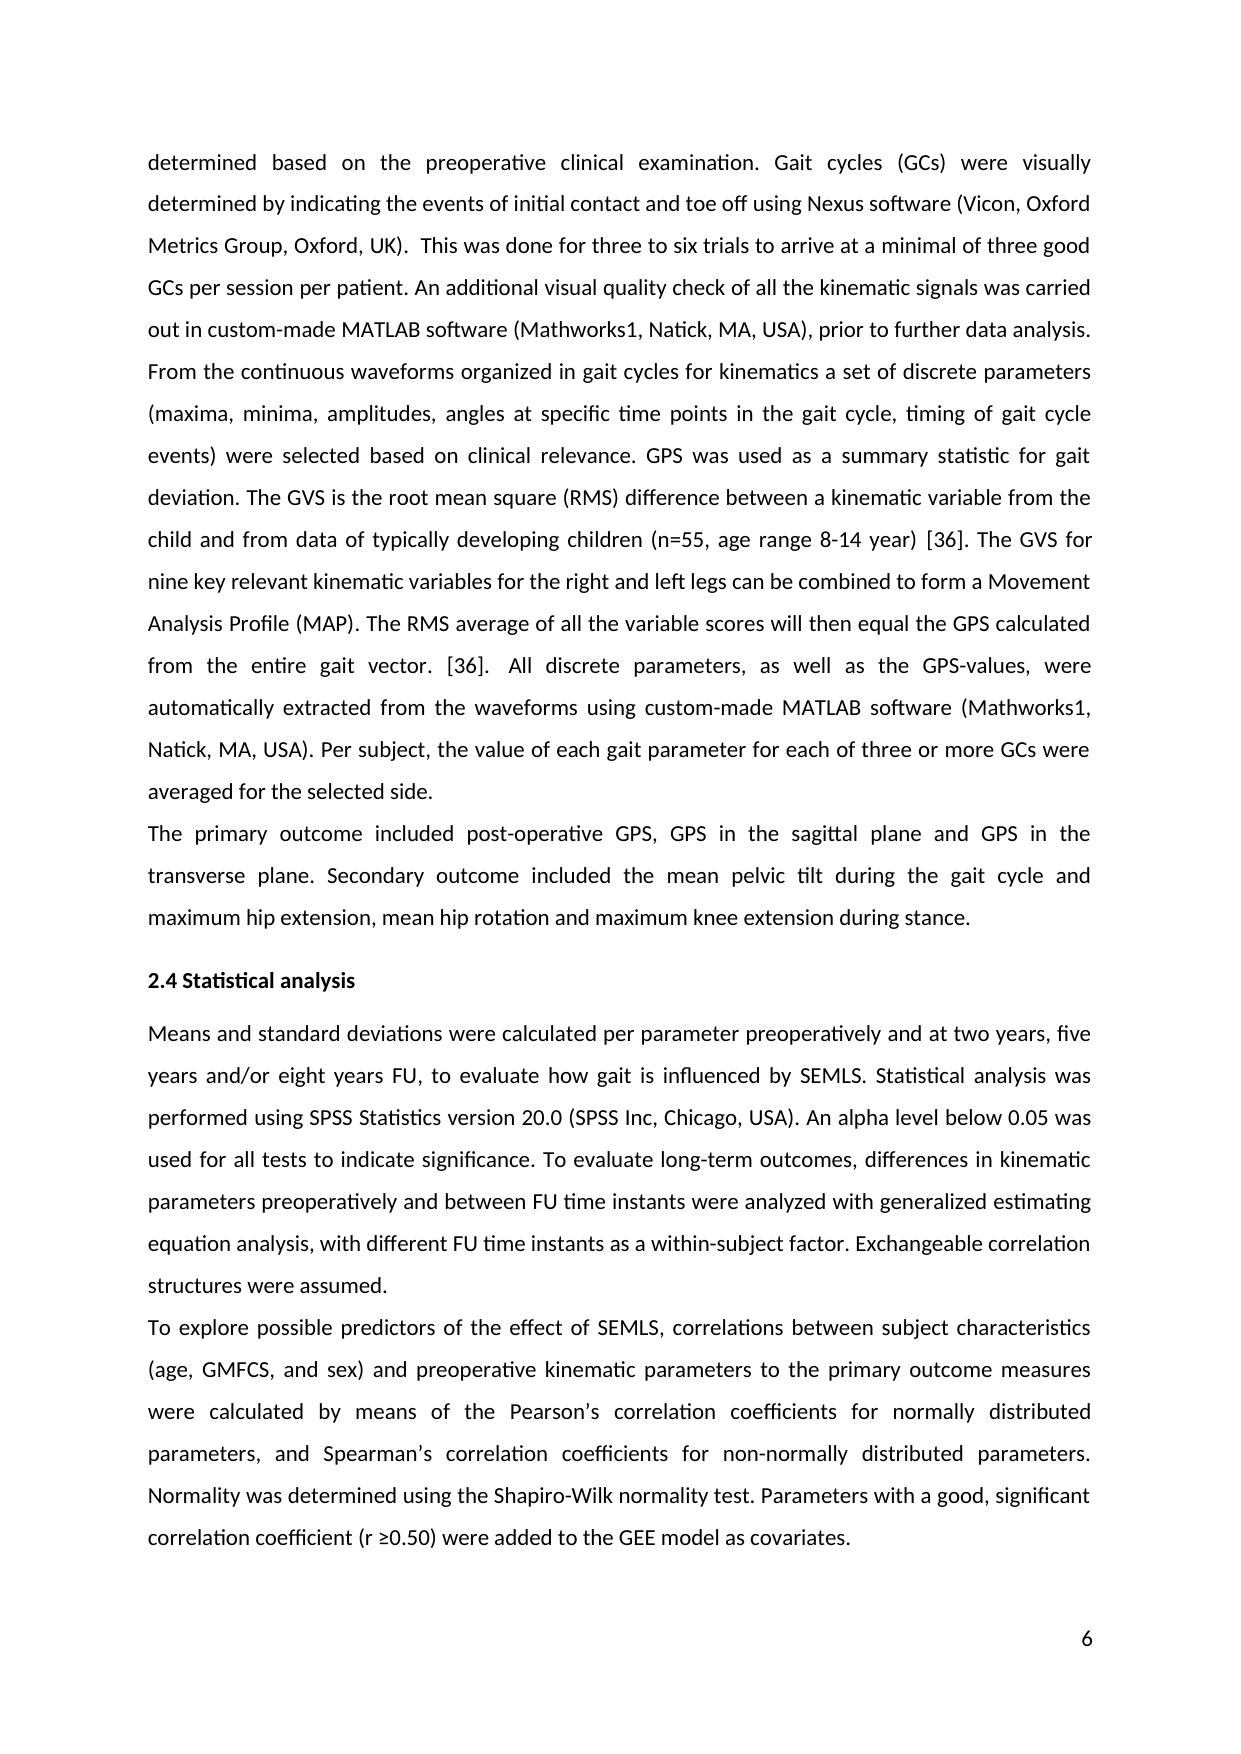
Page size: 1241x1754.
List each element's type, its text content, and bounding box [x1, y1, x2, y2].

text To explore possible predictors of the effect of SEMLS, correlations between subject characteristics (age, GMFCS, and sex) and preoperative kinematic parameters to the primary outcome measures were calculated by means of the Pearson’s correlation coefficients for normally distributed parameters, and Spearman’s correlation coefficients for non-normally distributed parameters. Normality was determined using the Shapiro-Wilk normality test. Parameters with a good, significant correlation coefficient (r ≥0.50) were added to the GEE model as covariates. [148, 1313, 1093, 1551]
text The primary outcome included post-operative GPS, GPS in the sagittal plane and GPS in the transverse plane. Secondary outcome included the mean pelvic tilt during the gait cycle and maximum hip extension, mean hip rotation and maximum knee extension during stance. [148, 819, 1093, 931]
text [148, 148, 1093, 805]
text 2.4 Statistical analysis [148, 966, 1093, 994]
text Means and standard deviations were calculated per parameter preoperatively and at two years, five years and/or eight years FU, to evaluate how gait is influenced by SEMLS. Statistical analysis was performed using SPSS Statistics version 20.0 (SPSS Inc, Chicago, USA). An alpha level below 0.05 was used for all tests to indicate significance. To evaluate long-term outcomes, differences in kinematic parameters preoperatively and between FU time instants were analyzed with generalized estimating equation analysis, with different FU time instants as a within-subject factor. Exchangeable correlation structures were assumed. [148, 1019, 1093, 1299]
